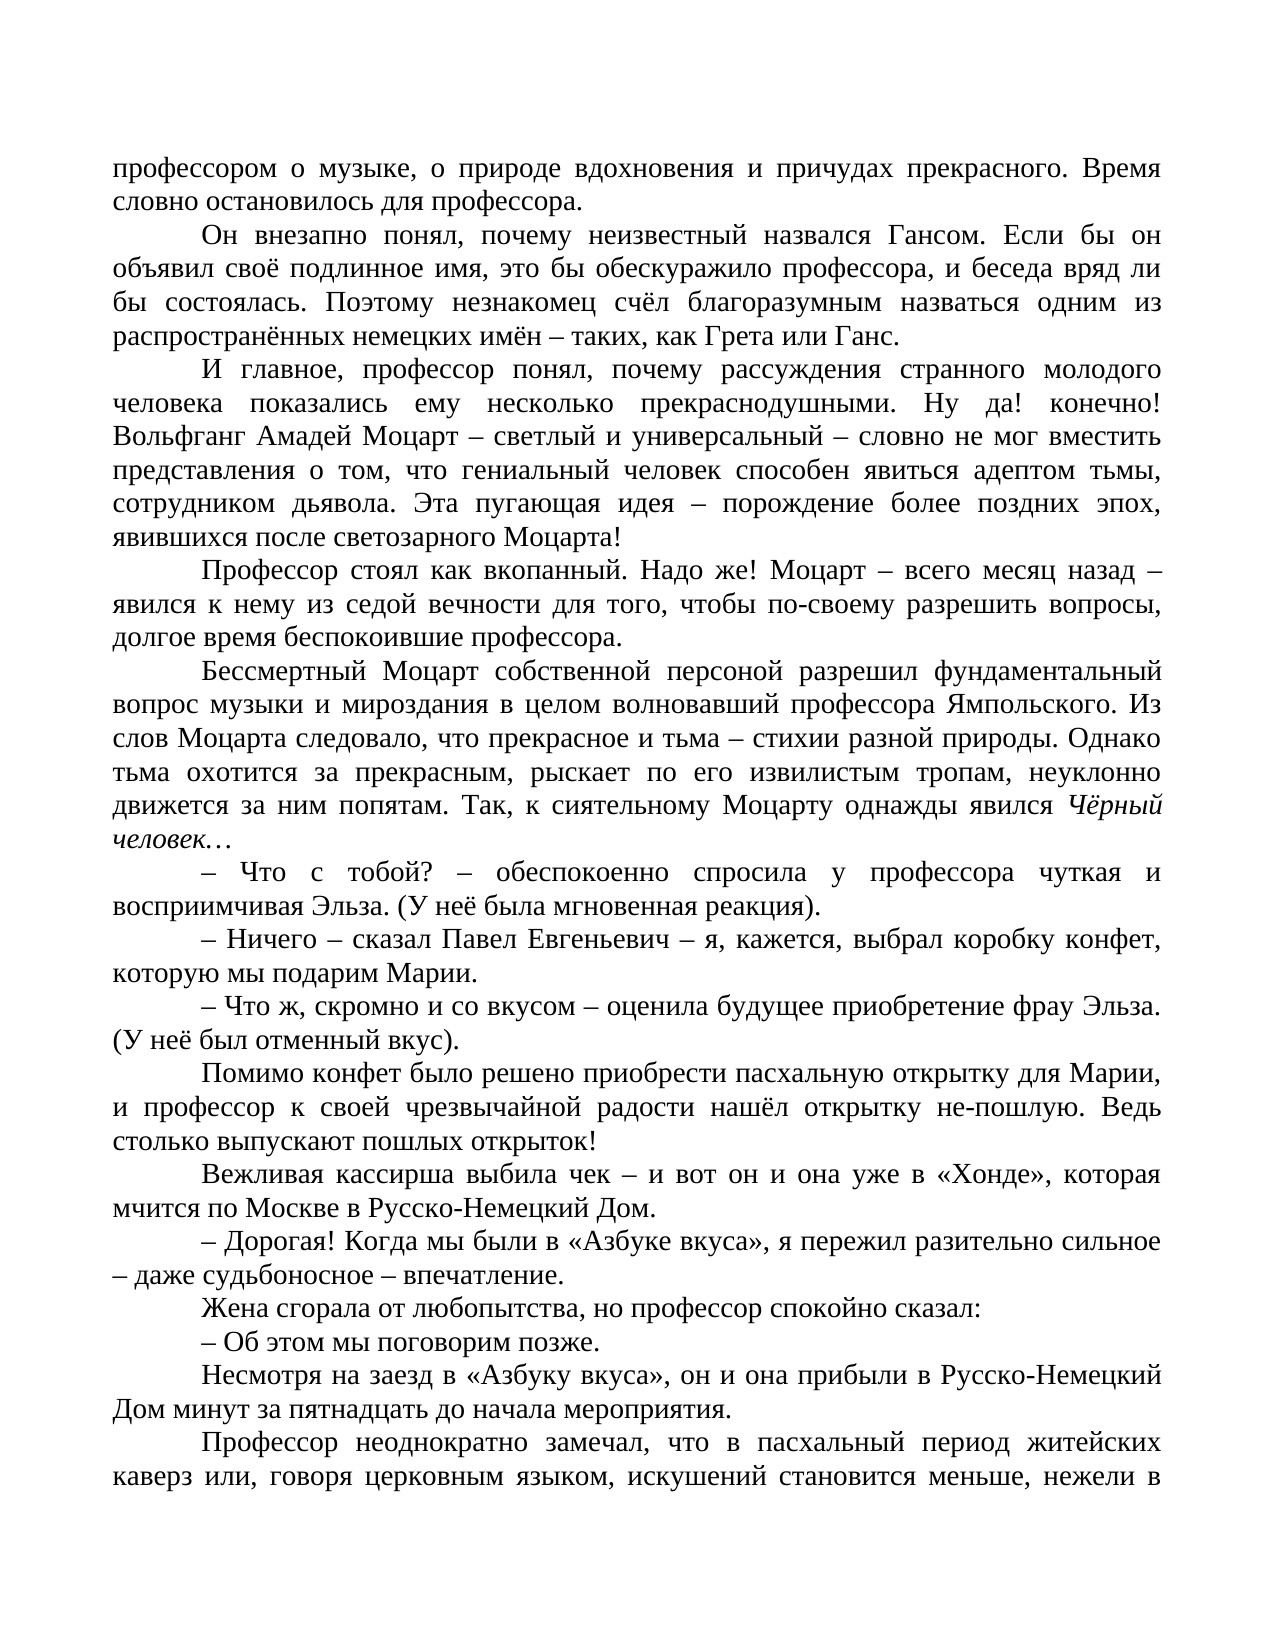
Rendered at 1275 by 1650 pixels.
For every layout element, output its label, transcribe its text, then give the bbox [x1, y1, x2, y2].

text И главное, профессор понял, почему рассуждения странного молодого человека показались ему несколько прекраснодушными. Ну да! конечно! Вольфганг Амадей Моцарт – светлый и универсальный – словно не мог вместить представления о том, что гениальный человек способен явиться адептом тьмы, сотрудником дьявола. Эта пугающая идея – порождение более поздних эпох, явившихся после светозарного Моцарта! [112, 351, 1162, 552]
text Он внезапно понял, почему неизвестный назвался Гансом. Если бы он объявил своё подлинное имя, это бы обескуражило профессора, и беседа вряд ли бы состоялась. Поэтому незнакомец счёл благоразумным назваться одним из распространённых немецких имён – таких, как Грета или Ганс. [112, 217, 1162, 351]
text – Что с тобой? – обеспокоенно спросила у профессора чуткая и восприимчивая Эльза. (У неё была мгновенная реакция). [112, 854, 1162, 921]
text – Что ж, скромно и со вкусом – оценила будущее приобретение фрау Эльза. (У неё был отменный вкус). [112, 988, 1162, 1056]
text Жена сгорала от любопытства, но профессор спокойно сказал: [112, 1290, 1162, 1324]
text – Об этом мы поговорим позже. [112, 1324, 1162, 1357]
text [112, 1424, 1162, 1492]
text Вежливая кассирша выбила чек – и вот он и она уже в «Хонде», которая мчится по Москве в Русско-Немецкий Дом. [112, 1156, 1162, 1223]
text Профессор стоял как вкопанный. Надо же! Моцарт – всего месяц назад – явился к нему из седой вечности для того, чтобы по-своему разрешить вопросы, долгое время беспокоившие профессора. [112, 552, 1162, 653]
text Несмотря на заезд в «Азбуку вкуса», он и она прибыли в Русско-Немецкий Дом минут за пятнадцать до начала мероприятия. [112, 1357, 1162, 1424]
text – Дорогая! Когда мы были в «Азбуке вкуса», я пережил разительно сильное – даже судьбоносное – впечатление. [112, 1223, 1162, 1290]
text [112, 150, 1162, 217]
text Помимо конфет было решено приобрести пасхальную открытку для Марии, и профессор к своей чрезвычайной радости нашёл открытку не-пошлую. Ведь столько выпускают пошлых открыток! [112, 1056, 1162, 1156]
text – Ничего – сказал Павел Евгеньевич – я, кажется, выбрал коробку конфет, которую мы подарим Марии. [112, 921, 1162, 988]
text Бессмертный Моцарт собственной персоной разрешил фундаментальный вопрос музыки и мироздания в целом волновавший профессора Ямпольского. Из слов Моцарта следовало, что прекрасное и тьма – стихии разной природы. Однако тьма охотится за прекрасным, рыскает по его извилистым тропам, неуклонно движется за ним попятам. Так, к сиятельному Моцарту однажды явился Чёрный человек… [112, 653, 1162, 854]
